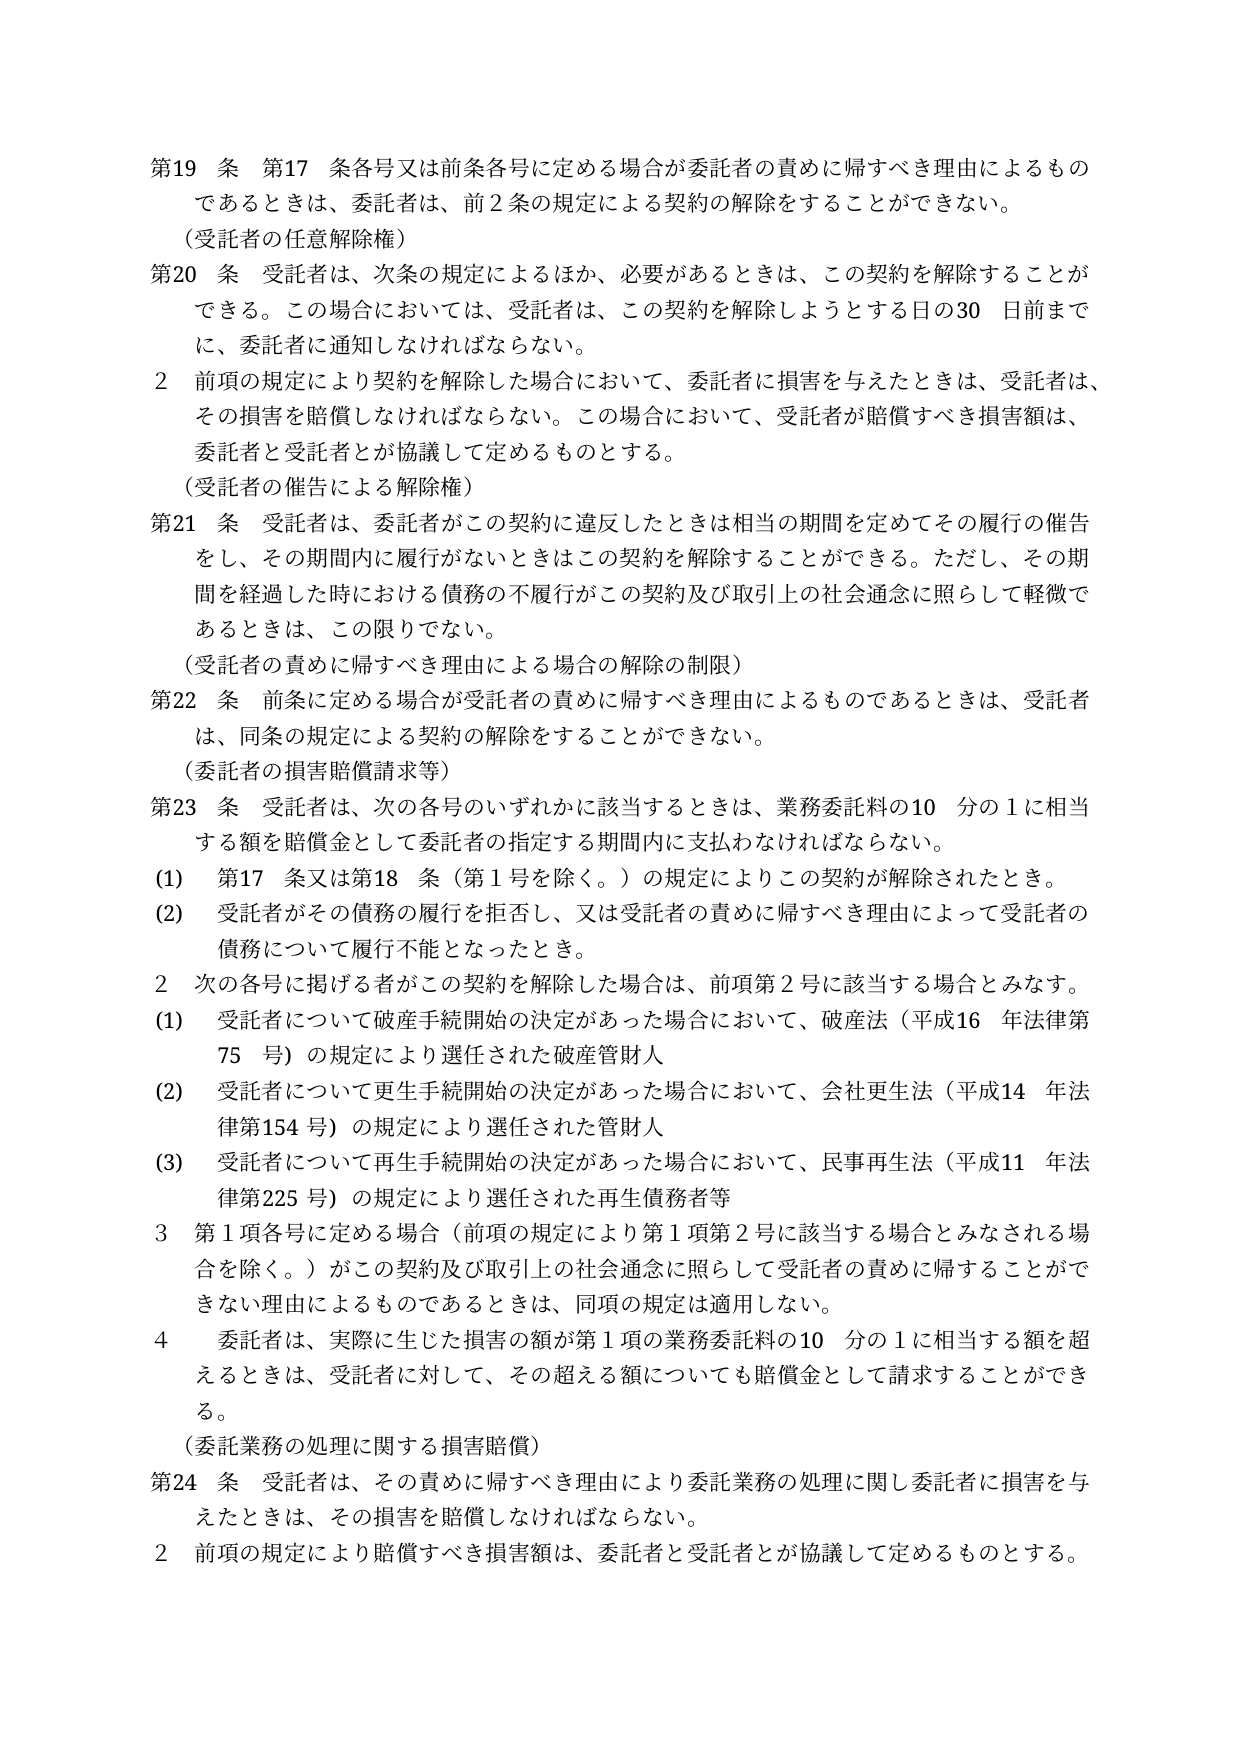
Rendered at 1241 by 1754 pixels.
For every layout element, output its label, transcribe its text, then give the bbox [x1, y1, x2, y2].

text （受託者の任意解除権） [150, 220, 1090, 255]
text (1) 受託者について破産手続開始の決定があった場合において、破産法（平成16年法律第75号)の規定により選任された破産管財人 [150, 1001, 1090, 1072]
text ２ 次の各号に掲げる者がこの契約を解除した場合は、前項第２号に該当する場合とみなす。 [150, 966, 1090, 1001]
text (2) 受託者について更生手続開始の決定があった場合において、会社更生法（平成14年法律第154号)の規定により選任された管財人 [150, 1072, 1090, 1143]
text （受託者の責めに帰すべき理由による場合の解除の制限） [150, 646, 1090, 682]
text (1) 第17条又は第18条（第１号を除く。）の規定によりこの契約が解除されたとき。 [150, 859, 1090, 895]
text ４ 委託者は、実際に生じた損害の額が第１項の業務委託料の10分の１に相当する額を超えるときは、受託者に対して、その超える額についても賠償金として請求することができる。 [150, 1321, 1090, 1427]
text （委託業務の処理に関する損害賠償） [150, 1427, 1090, 1463]
text 第21条 受託者は、委託者がこの契約に違反したときは相当の期間を定めてその履行の催告をし、その期間内に履行がないときはこの契約を解除することができる。ただし、その期間を経過した時における債務の不履行がこの契約及び取引上の社会通念に照らして軽微であるときは、この限りでない。 [150, 504, 1090, 646]
text 第20条 受託者は、次条の規定によるほか、必要があるときは、この契約を解除することができる。この場合においては、受託者は、この契約を解除しようとする日の30日前までに、委託者に通知しなければならない。 [150, 255, 1090, 362]
text (3) 受託者について再生手続開始の決定があった場合において、民事再生法（平成11年法律第225号)の規定により選任された再生債務者等 [150, 1143, 1090, 1214]
text (2) 受託者がその債務の履行を拒否し、又は受託者の責めに帰すべき理由によって受託者の債務について履行不能となったとき。 [150, 895, 1090, 966]
text （委託者の損害賠償請求等） [150, 753, 1090, 788]
text 第22条 前条に定める場合が受託者の責めに帰すべき理由によるものであるときは、受託者は、同条の規定による契約の解除をすることができない。 [150, 682, 1090, 753]
text ３ 第１項各号に定める場合（前項の規定により第１項第２号に該当する場合とみなされる場合を除く。）がこの契約及び取引上の社会通念に照らして受託者の責めに帰することができない理由によるものであるときは、同項の規定は適用しない。 [150, 1214, 1090, 1321]
text 第23条 受託者は、次の各号のいずれかに該当するときは、業務委託料の10分の１に相当する額を賠償金として委託者の指定する期間内に支払わなければならない。 [150, 788, 1090, 859]
text 第19条 第17条各号又は前条各号に定める場合が委託者の責めに帰すべき理由によるものであるときは、委託者は、前２条の規定による契約の解除をすることができない。 [150, 149, 1090, 220]
text 第24条 受託者は、その責めに帰すべき理由により委託業務の処理に関し委託者に損害を与えたときは、その損害を賠償しなければならない。 [150, 1463, 1090, 1534]
text （受託者の催告による解除権） [150, 468, 1090, 504]
text ２ 前項の規定により契約を解除した場合において、委託者に損害を与えたときは、受託者は、その損害を賠償しなければならない。この場合において、受託者が賠償すべき損害額は、委託者と受託者とが協議して定めるものとする。 [150, 362, 1090, 468]
text ２ 前項の規定により賠償すべき損害額は、委託者と受託者とが協議して定めるものとする。 [150, 1534, 1090, 1569]
